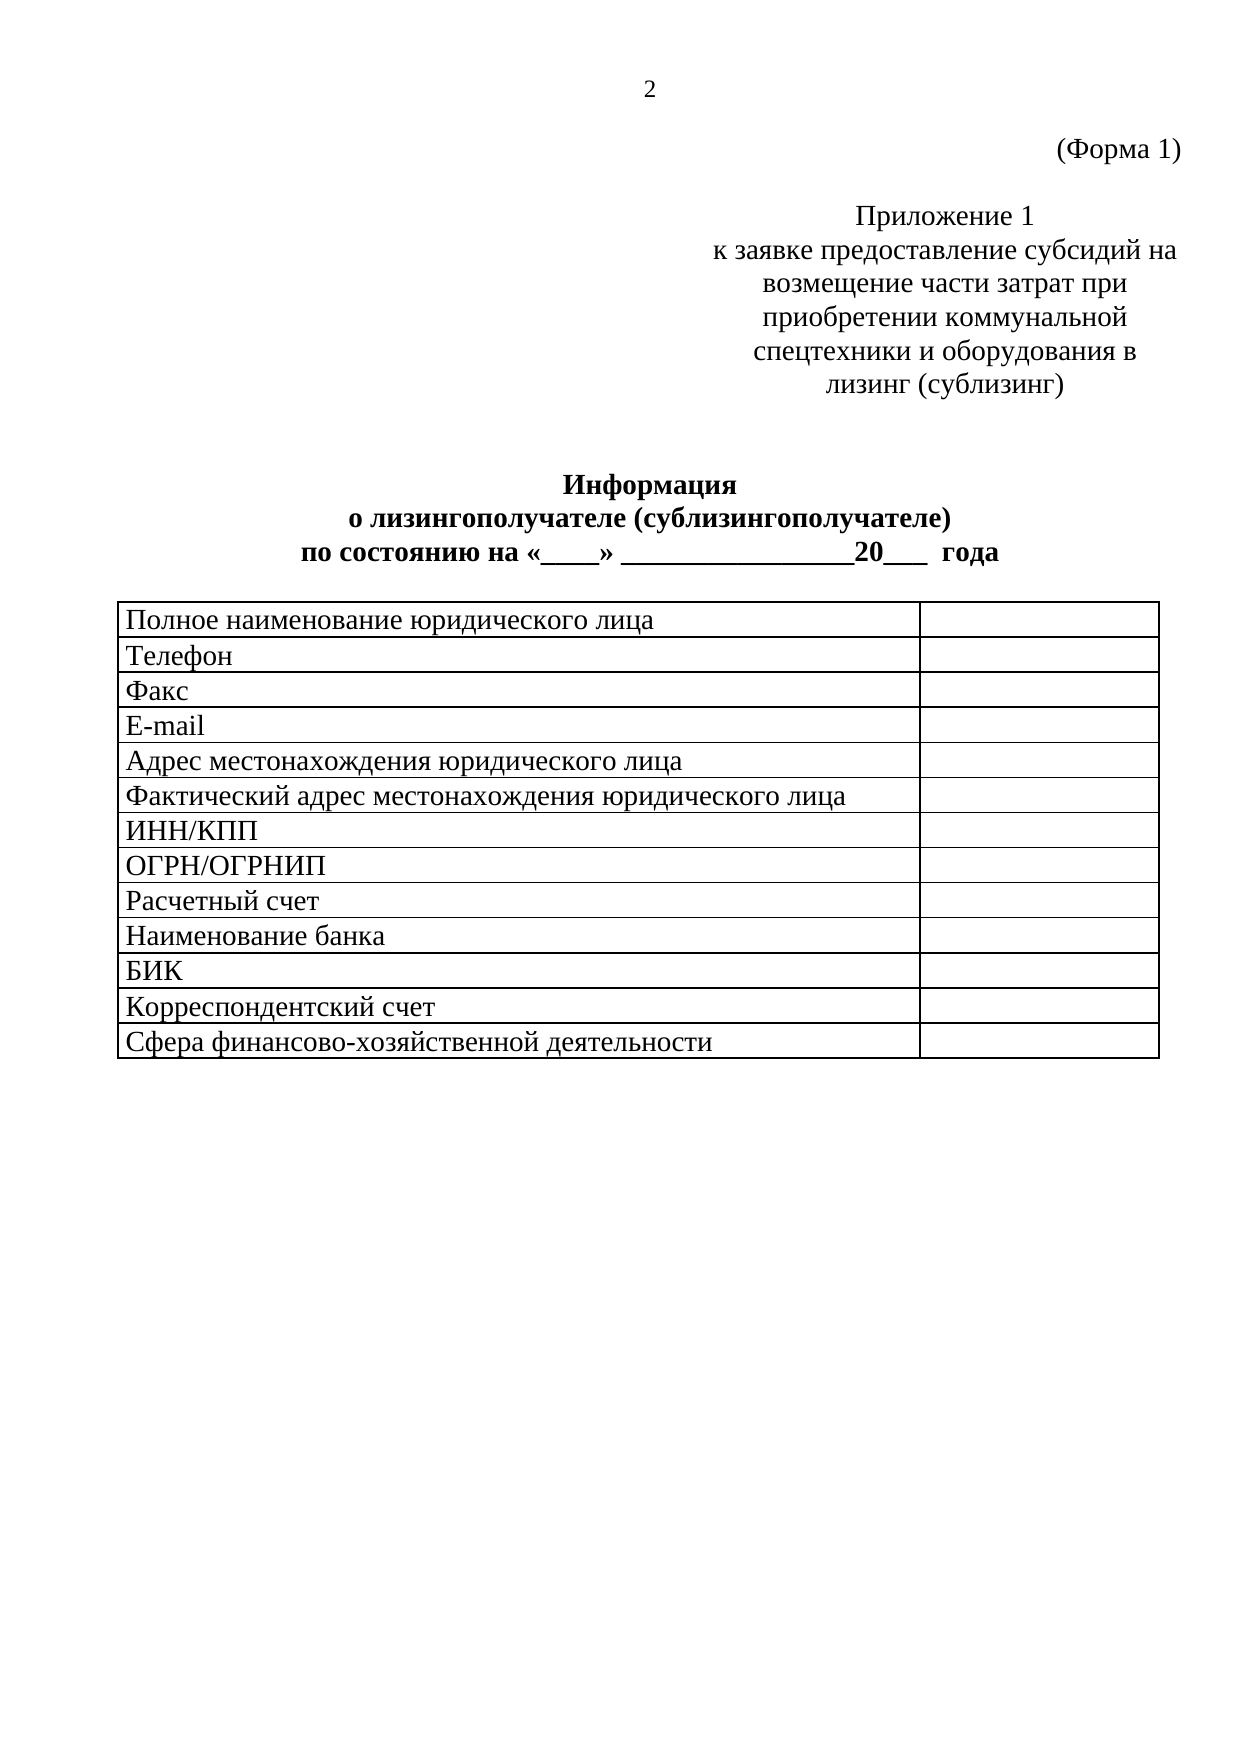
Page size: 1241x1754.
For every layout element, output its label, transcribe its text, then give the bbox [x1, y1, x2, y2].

table_cell [921, 638, 1158, 671]
table_cell ОГРН/ОГРНИП [119, 848, 919, 882]
table_cell [921, 954, 1158, 987]
text (Форма 1) [709, 131, 1181, 165]
table_cell Фактический адрес местонахождения юридического лица [119, 778, 919, 812]
text по состоянию на «____» ________________20___ года [148, 534, 1152, 567]
table_cell Сфера финансово-хозяйственной деятельности [119, 1024, 919, 1057]
table_cell [921, 673, 1158, 706]
table_header [921, 603, 1158, 636]
table_cell [921, 883, 1158, 917]
table_cell [921, 989, 1158, 1022]
text Приложение 1 [709, 198, 1181, 232]
table_cell БИК [119, 954, 919, 987]
table_cell [921, 813, 1158, 847]
table_cell [921, 708, 1158, 741]
table_cell E-mail [119, 708, 919, 741]
table_header Полное наименование юридического лица [119, 603, 919, 636]
table_cell Факс [119, 673, 919, 706]
table_cell [921, 918, 1158, 952]
text к заявке предоставление субсидий на возмещение части затрат при приобретении коммунальной спецтехники и оборудования в лизинг (сублизинг) [709, 232, 1181, 400]
table_cell ИНН/КПП [119, 813, 919, 847]
table_cell [921, 848, 1158, 882]
table_cell Адрес местонахождения юридического лица [119, 743, 919, 776]
table_cell [921, 1024, 1158, 1057]
text о лизингополучателе (сублизингополучателе) [148, 500, 1152, 534]
table_cell [921, 778, 1158, 812]
table_cell [921, 743, 1158, 776]
table_cell Телефон [119, 638, 919, 671]
text Информация [148, 467, 1152, 500]
table_cell Расчетный счет [119, 883, 919, 917]
table_cell Наименование банка [119, 918, 919, 952]
table_cell Корреспондентский счет [119, 989, 919, 1022]
